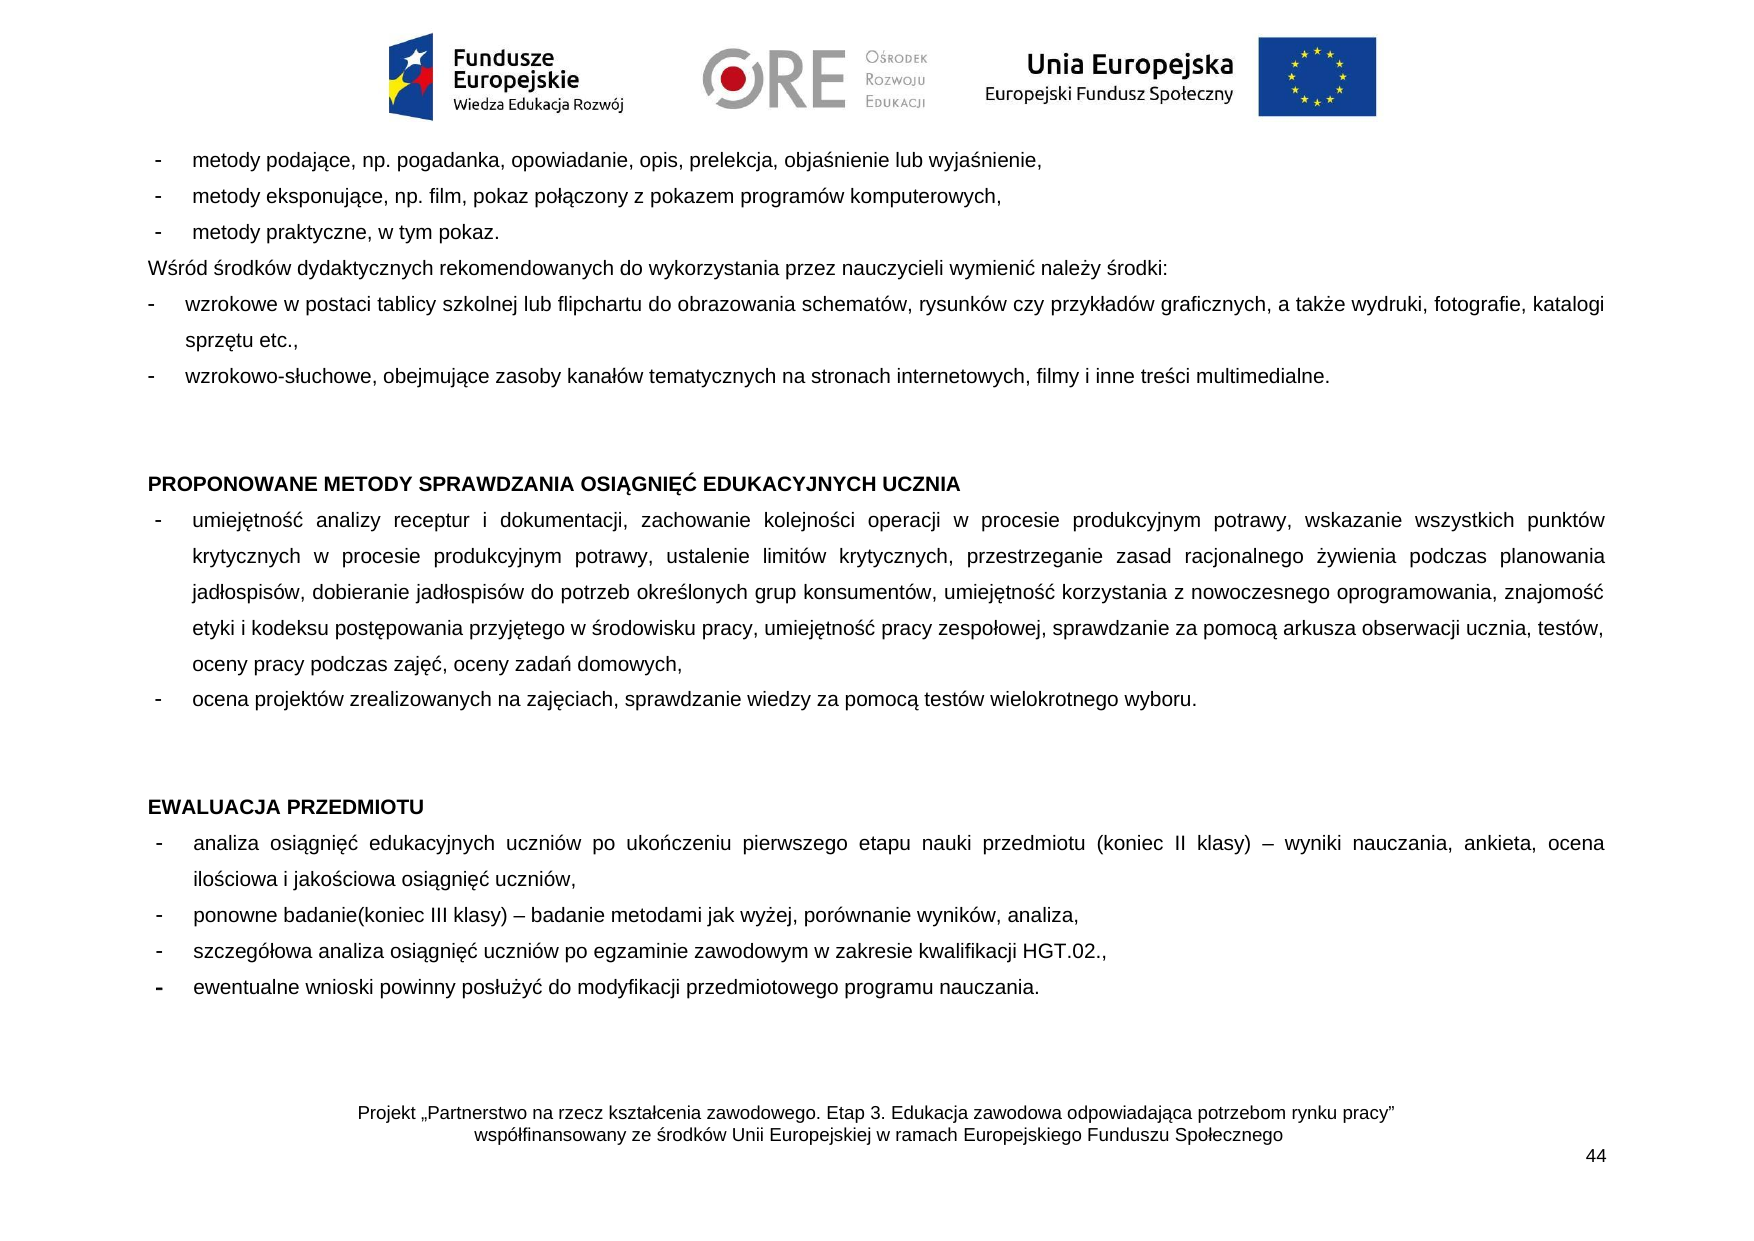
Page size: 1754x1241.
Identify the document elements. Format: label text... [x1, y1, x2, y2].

list ponowne badanie(koniec III klasy) – badanie metodami jak wyżej, porównanie wyników, analiza, [156, 903, 1606, 927]
list ewentualne wnioski powinny posłużyć do modyfikacji przedmiotowego programu nauczania. [156, 975, 1606, 999]
list analiza osiągnięć edukacyjnych uczniów po ukończeniu pierwszego etapu nauki przedmiotu (koniec II klasy) – wyniki nauczania, ankieta, ocena ilościowa i jakościowa osiągnięć uczniów, [156, 831, 1606, 891]
list wzrokowe w postaci tablicy szkolnej lub flipchartu do obrazowania schematów, rysunków czy przykładów graficznych, a także wydruki, fotografie, katalogi sprzętu etc., [148, 292, 1606, 352]
list metody praktyczne, w tym pokaz. [154, 220, 1606, 244]
text EWALUACJA PRZEDMIOTU [148, 795, 1606, 819]
picture [367, 11, 1403, 142]
list metody podające, np. pogadanka, opowiadanie, opis, prelekcja, objaśnienie lub wyjaśnienie, [154, 148, 1606, 172]
text Wśród środków dydaktycznych rekomendowanych do wykorzystania przez nauczycieli wymienić należy środki: [148, 256, 1606, 280]
text PROPONOWANE METODY SPRAWDZANIA OSIĄGNIĘĆ EDUKACYJNYCH UCZNIA [148, 472, 1606, 496]
list szczegółowa analiza osiągnięć uczniów po egzaminie zawodowym w zakresie kwalifikacji HGT.02., [156, 939, 1606, 963]
list ocena projektów zrealizowanych na zajęciach, sprawdzanie wiedzy za pomocą testów wielokrotnego wyboru. [154, 687, 1606, 711]
list metody eksponujące, np. film, pokaz połączony z pokazem programów komputerowych, [154, 184, 1606, 208]
list wzrokowo-słuchowe, obejmujące zasoby kanałów tematycznych na stronach internetowych, filmy i inne treści multimedialne. [148, 364, 1606, 388]
list umiejętność analizy receptur i dokumentacji, zachowanie kolejności operacji w procesie produkcyjnym potrawy, wskazanie wszystkich punktów krytycznych w procesie produkcyjnym potrawy, ustalenie limitów krytycznych, przestrzeganie zasad racjonalnego żywienia podczas planowania jadłospisów, dobieranie jadłospisów do potrzeb określonych grup konsumentów, umiejętność korzystania z nowoczesnego oprogramowania, znajomość etyki i kodeksu postępowania przyjętego w środowisku pracy, umiejętność pracy zespołowej, sprawdzanie za pomocą arkusza obserwacji ucznia, testów, oceny pracy podczas zajęć, oceny zadań domowych, [154, 507, 1606, 675]
